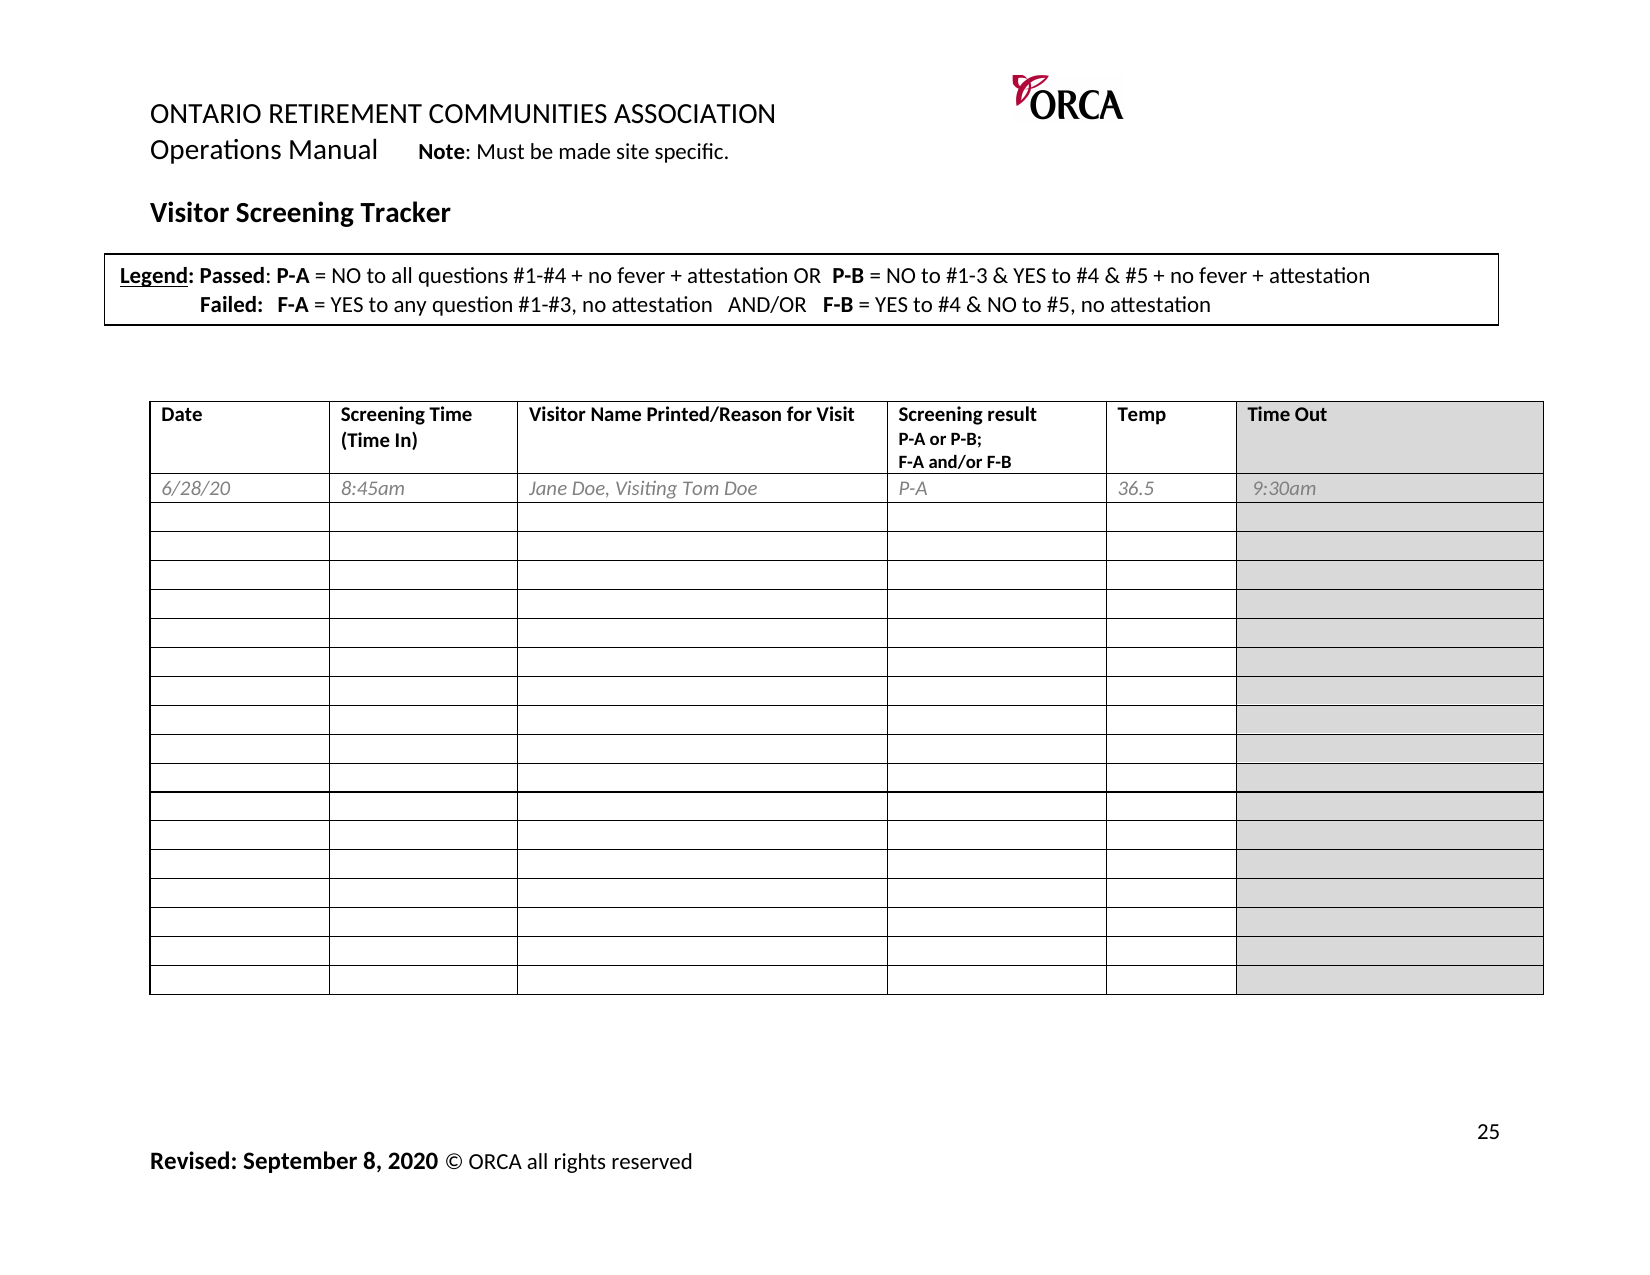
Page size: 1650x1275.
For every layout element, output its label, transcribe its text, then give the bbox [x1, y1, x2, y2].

table_cell [888, 706, 1106, 733]
table_cell [1107, 908, 1236, 936]
table_cell [330, 879, 517, 907]
table_cell [1107, 966, 1236, 994]
table_cell [1237, 590, 1543, 618]
table_header Screening Time (Time In) [330, 402, 517, 473]
table_cell [151, 966, 329, 994]
table_cell [1237, 937, 1543, 965]
table_cell [151, 793, 329, 820]
table_cell [518, 850, 887, 878]
table_cell [518, 937, 887, 965]
table_cell [1107, 793, 1236, 820]
table_cell [330, 793, 517, 820]
table_cell [1107, 706, 1236, 733]
table_cell [1107, 561, 1236, 589]
table_cell [1237, 532, 1543, 560]
table_cell [1107, 677, 1236, 704]
table_cell [151, 879, 329, 907]
table_cell 36.5 [1107, 474, 1236, 502]
table_cell [518, 908, 887, 936]
table_cell [1237, 966, 1543, 994]
table_cell [888, 503, 1106, 531]
table_cell [1107, 850, 1236, 878]
table_cell [888, 532, 1106, 560]
table_cell [1107, 735, 1236, 762]
table_cell [1237, 503, 1543, 531]
table_cell [330, 908, 517, 936]
table_cell [1237, 677, 1543, 704]
table_cell [518, 966, 887, 994]
table_cell [888, 966, 1106, 994]
table_cell [330, 648, 517, 676]
table_cell [151, 532, 329, 560]
table_cell 9:30am [1237, 474, 1543, 502]
table_cell [151, 764, 329, 791]
table_cell [151, 937, 329, 965]
table_cell [888, 908, 1106, 936]
table_cell [1107, 821, 1236, 849]
table_cell [330, 966, 517, 994]
table_cell [1237, 879, 1543, 907]
table_cell [151, 619, 329, 647]
table_cell [518, 821, 887, 849]
table_cell [1107, 648, 1236, 676]
table_cell [888, 648, 1106, 676]
table_cell [888, 735, 1106, 762]
table_cell [518, 561, 887, 589]
table_cell [330, 735, 517, 762]
table_cell [1237, 735, 1543, 762]
table_cell [151, 677, 329, 704]
table_cell [330, 821, 517, 849]
table_cell [1107, 879, 1236, 907]
table_cell [151, 503, 329, 531]
table_cell [1237, 561, 1543, 589]
table_cell 6/28/20 [151, 474, 329, 502]
table_cell [888, 590, 1106, 618]
table_cell P-A [888, 474, 1106, 502]
table_cell [518, 648, 887, 676]
table_header Date [151, 402, 329, 473]
table_cell [330, 503, 517, 531]
table_cell [888, 619, 1106, 647]
table_cell [330, 937, 517, 965]
table_cell [888, 764, 1106, 791]
table_cell [888, 879, 1106, 907]
table_cell [888, 677, 1106, 704]
table_cell [330, 590, 517, 618]
table_cell [330, 619, 517, 647]
table_cell [151, 648, 329, 676]
table_cell [1237, 648, 1543, 676]
table_cell [1107, 764, 1236, 791]
table_cell [518, 879, 887, 907]
table_cell [330, 764, 517, 791]
table_cell [518, 677, 887, 704]
table_cell [1237, 619, 1543, 647]
table_cell [888, 850, 1106, 878]
table_cell [1107, 532, 1236, 560]
table_cell [151, 850, 329, 878]
table_cell [330, 561, 517, 589]
table_cell [518, 735, 887, 762]
table_cell [518, 764, 887, 791]
table_cell [518, 590, 887, 618]
table_cell [1107, 503, 1236, 531]
table_cell [330, 532, 517, 560]
table_header Temp [1107, 402, 1236, 473]
table_cell [888, 561, 1106, 589]
table_cell [888, 937, 1106, 965]
table_cell [151, 908, 329, 936]
table_cell [151, 706, 329, 733]
table_cell [1237, 764, 1543, 791]
table_cell [1237, 706, 1543, 733]
table_cell [888, 821, 1106, 849]
table_cell [518, 532, 887, 560]
table_cell [330, 850, 517, 878]
table_cell 8:45am [330, 474, 517, 502]
table_cell [1237, 850, 1543, 878]
table_cell [518, 503, 887, 531]
table_cell [151, 561, 329, 589]
table_cell [518, 619, 887, 647]
table_cell [151, 735, 329, 762]
table_cell [1237, 821, 1543, 849]
table_cell [330, 706, 517, 733]
table_header Visitor Name Printed/Reason for Visit [518, 402, 887, 473]
table_cell [1237, 908, 1543, 936]
table_cell [518, 793, 887, 820]
table_cell [1237, 793, 1543, 820]
picture [1012, 75, 1125, 124]
table_cell [1107, 619, 1236, 647]
table_cell Jane Doe, Visiting Tom Doe [518, 474, 887, 502]
table_cell [518, 706, 887, 733]
table_cell [330, 677, 517, 704]
table_cell [888, 793, 1106, 820]
table_cell [1107, 590, 1236, 618]
table_header Time Out [1237, 402, 1543, 473]
text Visitor Screening Tracker [150, 194, 1500, 230]
table_cell [151, 821, 329, 849]
table_cell [151, 590, 329, 618]
table_header Screening result P-A or P-B; F-A and/or F-B [888, 402, 1106, 473]
table_cell [1107, 937, 1236, 965]
